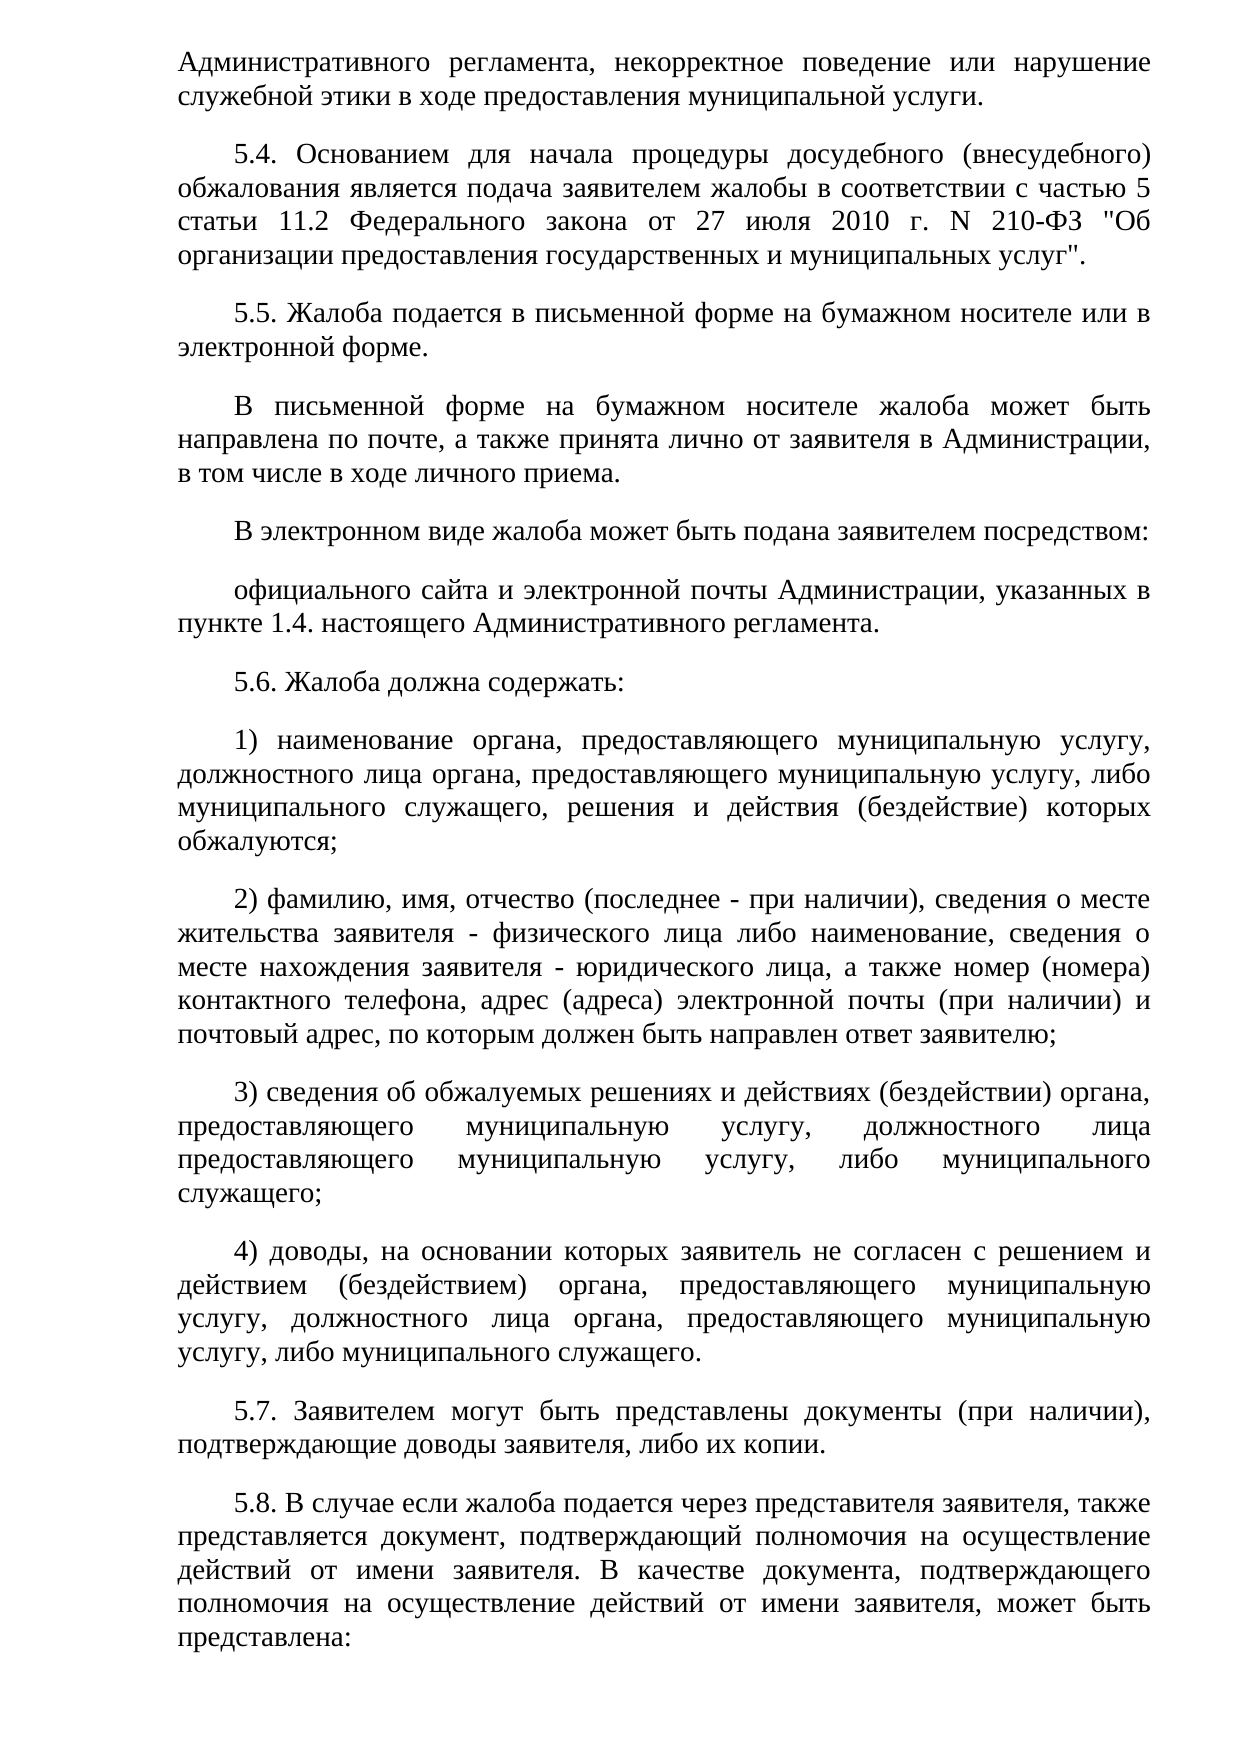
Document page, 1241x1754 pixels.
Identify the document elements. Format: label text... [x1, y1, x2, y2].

text 3) сведения об обжалуемых решениях и действиях (бездействии) органа, предоставляющего муниципальную услугу, должностного лица предоставляющего муниципальную услугу, либо муниципального служащего; [177, 1074, 1152, 1208]
text В электронном виде жалоба может быть подана заявителем посредством: [177, 513, 1152, 547]
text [177, 44, 1152, 111]
text В письменной форме на бумажном носителе жалоба может быть направлена по почте, а также принята лично от заявителя в Администрации, в том числе в ходе личного приема. [177, 388, 1152, 488]
text 4) доводы, на основании которых заявитель не согласен с решением и действием (бездействием) органа, предоставляющего муниципальную услугу, должностного лица органа, предоставляющего муниципальную услугу, либо муниципального служащего. [177, 1233, 1152, 1368]
text официального сайта и электронной почты Администрации, указанных в пункте 1.4. настоящего Административного регламента. [177, 572, 1152, 639]
text 5.7. Заявителем могут быть представлены документы (при наличии), подтверждающие доводы заявителя, либо их копии. [177, 1393, 1152, 1460]
text 5.4. Основанием для начала процедуры досудебного (внесудебного) обжалования является подача заявителем жалобы в соответствии с частью 5 статьи 11.2 Федерального закона от 27 июля . N 210-ФЗ "Об организации предоставления государственных и муниципальных услуг". [177, 136, 1152, 271]
text 5.6. Жалоба должна содержать: [177, 664, 1152, 697]
text 2) фамилию, имя, отчество (последнее - при наличии), сведения о месте жительства заявителя - физического лица либо наименование, сведения о месте нахождения заявителя - юридического лица, а также номер (номера) контактного телефона, адрес (адреса) электронной почты (при наличии) и почтовый адрес, по которым должен быть направлен ответ заявителю; [177, 882, 1152, 1049]
text 1) наименование органа, предоставляющего муниципальную услугу, должностного лица органа, предоставляющего муниципальную услугу, либо муниципального служащего, решения и действия (бездействие) которых обжалуются; [177, 722, 1152, 857]
text 5.8. В случае если жалоба подается через представителя заявителя, также представляется документ, подтверждающий полномочия на осуществление действий от имени заявителя. В качестве документа, подтверждающего полномочия на осуществление действий от имени заявителя, может быть представлена: [177, 1485, 1152, 1652]
text 5.5. Жалоба подается в письменной форме на бумажном носителе или в электронной форме. [177, 296, 1152, 363]
